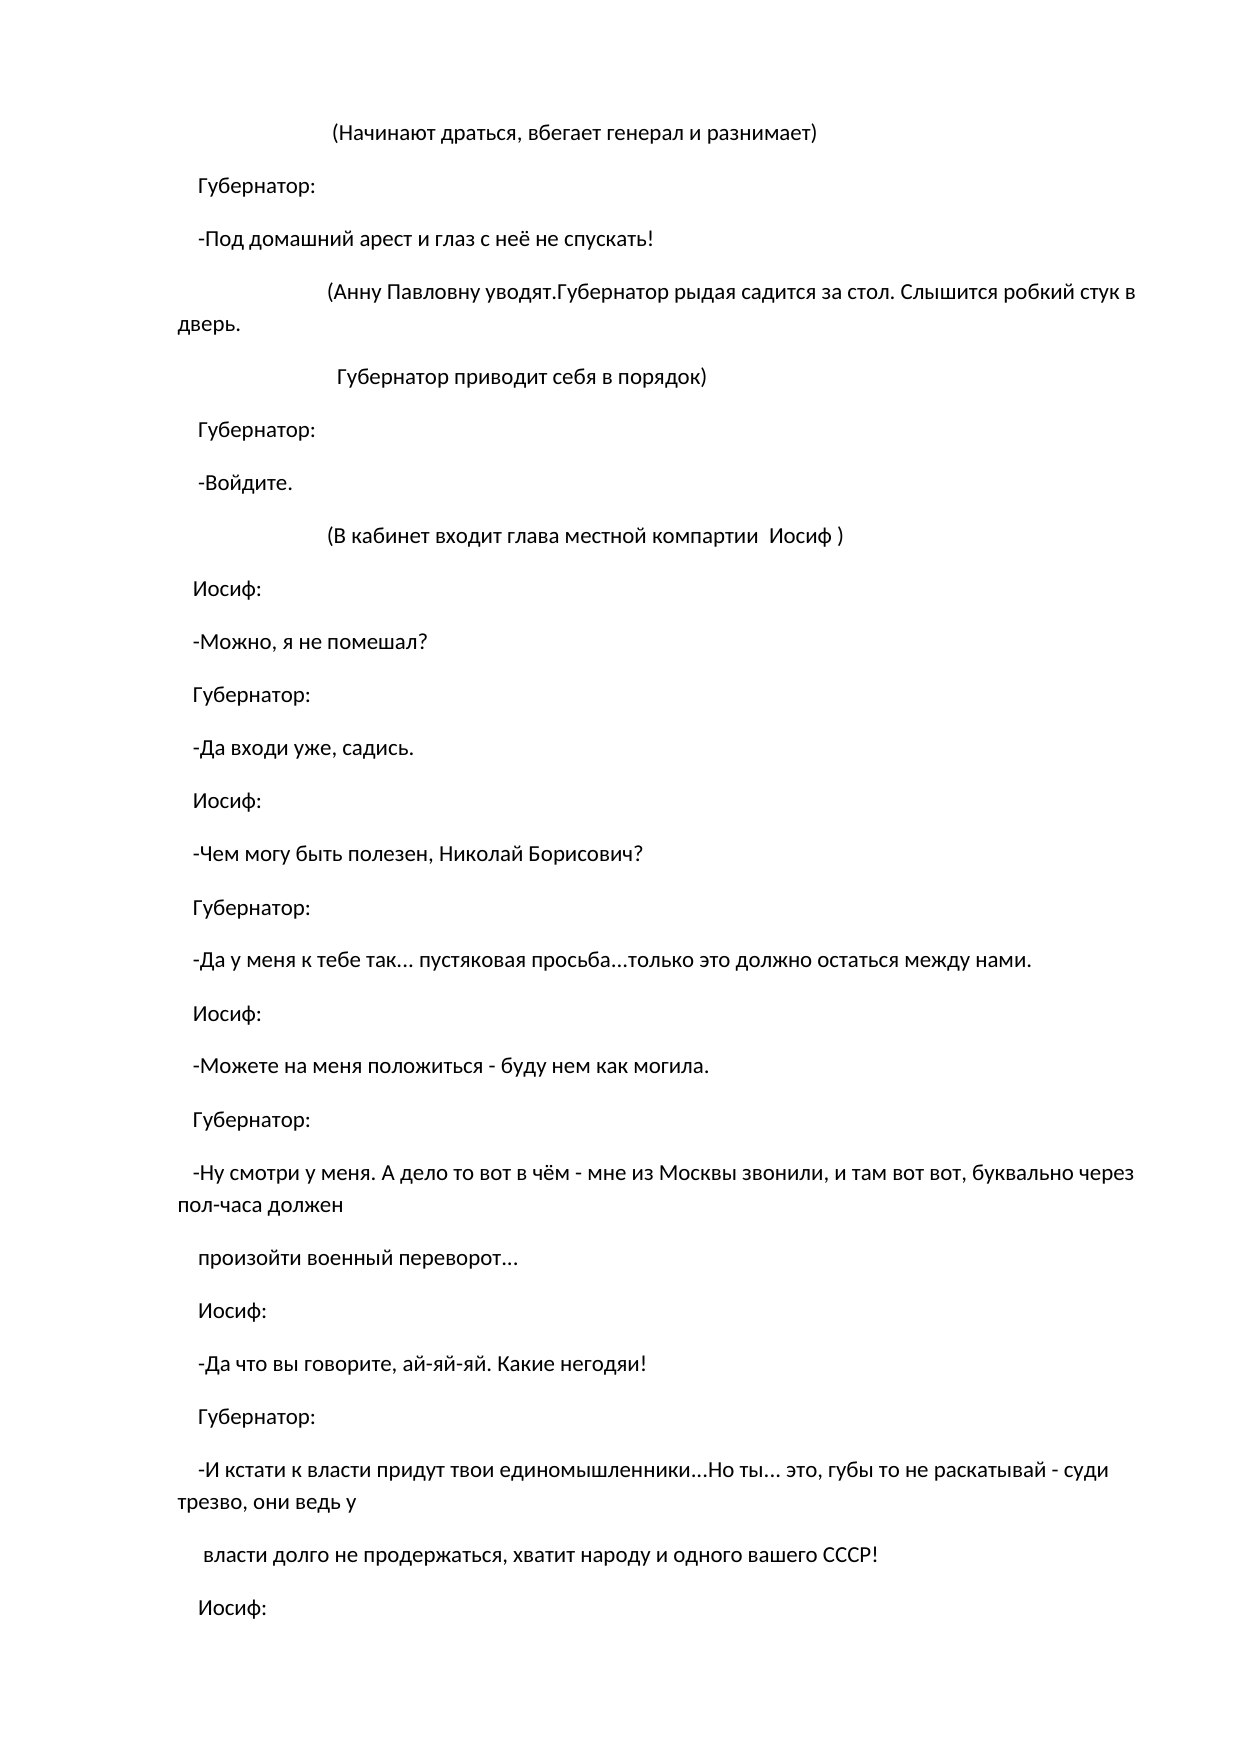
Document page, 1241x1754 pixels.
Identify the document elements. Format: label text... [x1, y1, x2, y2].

text Губернатор: [177, 681, 1152, 708]
text Губернатор: [177, 1402, 1152, 1430]
text Иосиф: [177, 999, 1152, 1027]
text Иосиф: [177, 1296, 1152, 1324]
text -Войдите. [177, 468, 1152, 496]
text -Под домашний арест и глаз с неё не спускать! [177, 224, 1152, 252]
text -Да что вы говорите, ай-яй-яй. Какие негодяи! [177, 1349, 1152, 1377]
text Губернатор: [177, 893, 1152, 921]
text Иосиф: [177, 574, 1152, 602]
text Губернатор: [177, 1105, 1152, 1133]
text -И кстати к власти придут твои единомышленники...Но ты... это, губы то не раскатывай - суди трезво, они ведь у [177, 1455, 1152, 1515]
text Губернатор: [177, 171, 1152, 199]
text -Ну смотри у меня. А дело то вот в чём - мне из Москвы звонили, и там вот вот, буквально через пол-часа должен [177, 1158, 1152, 1218]
text (Анну Павловну уводят.Губернатор рыдая садится за стол. Слышится робкий стук в дверь. [177, 277, 1152, 337]
text -Чем могу быть полезен, Николай Борисович? [177, 839, 1152, 868]
text (В кабинет входит глава местной компартии Иосиф ) [177, 521, 1152, 549]
text Иосиф: [177, 1593, 1152, 1621]
text -Да у меня к тебе так... пустяковая просьба...только это должно остаться между нами. [177, 946, 1152, 974]
text Губернатор: [177, 415, 1152, 443]
text власти долго не продержаться, хватит народу и одного вашего СССР! [177, 1540, 1152, 1568]
text произойти военный переворот... [177, 1243, 1152, 1271]
text (Начинают драться, вбегает генерал и разнимает) [177, 118, 1152, 146]
text -Можете на меня положиться - буду нем как могила. [177, 1052, 1152, 1080]
text -Можно, я не помешал? [177, 627, 1152, 656]
text Иосиф: [177, 787, 1152, 814]
text -Да входи уже, садись. [177, 733, 1152, 762]
text Губернатор приводит себя в порядок) [177, 362, 1152, 390]
